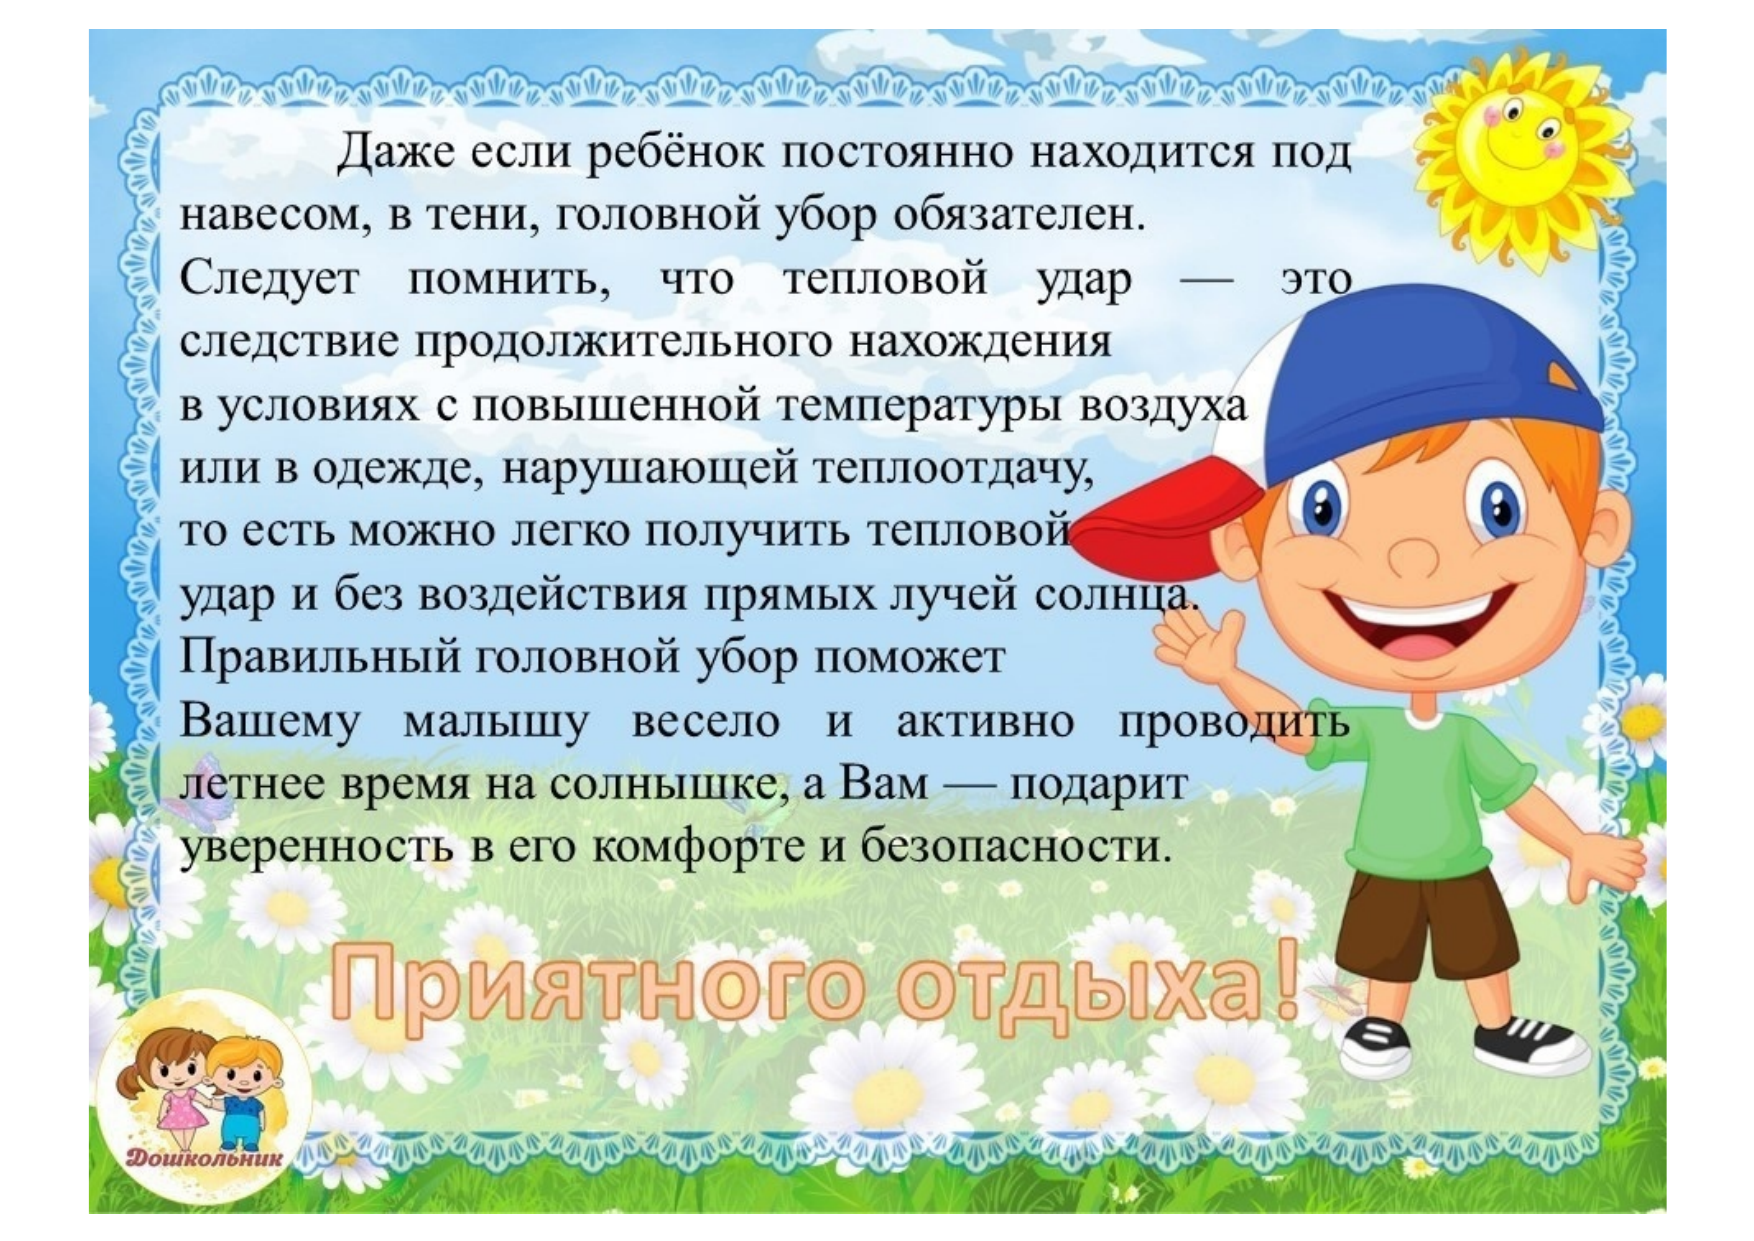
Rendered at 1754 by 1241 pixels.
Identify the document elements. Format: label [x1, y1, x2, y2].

picture [88, 29, 1667, 1214]
